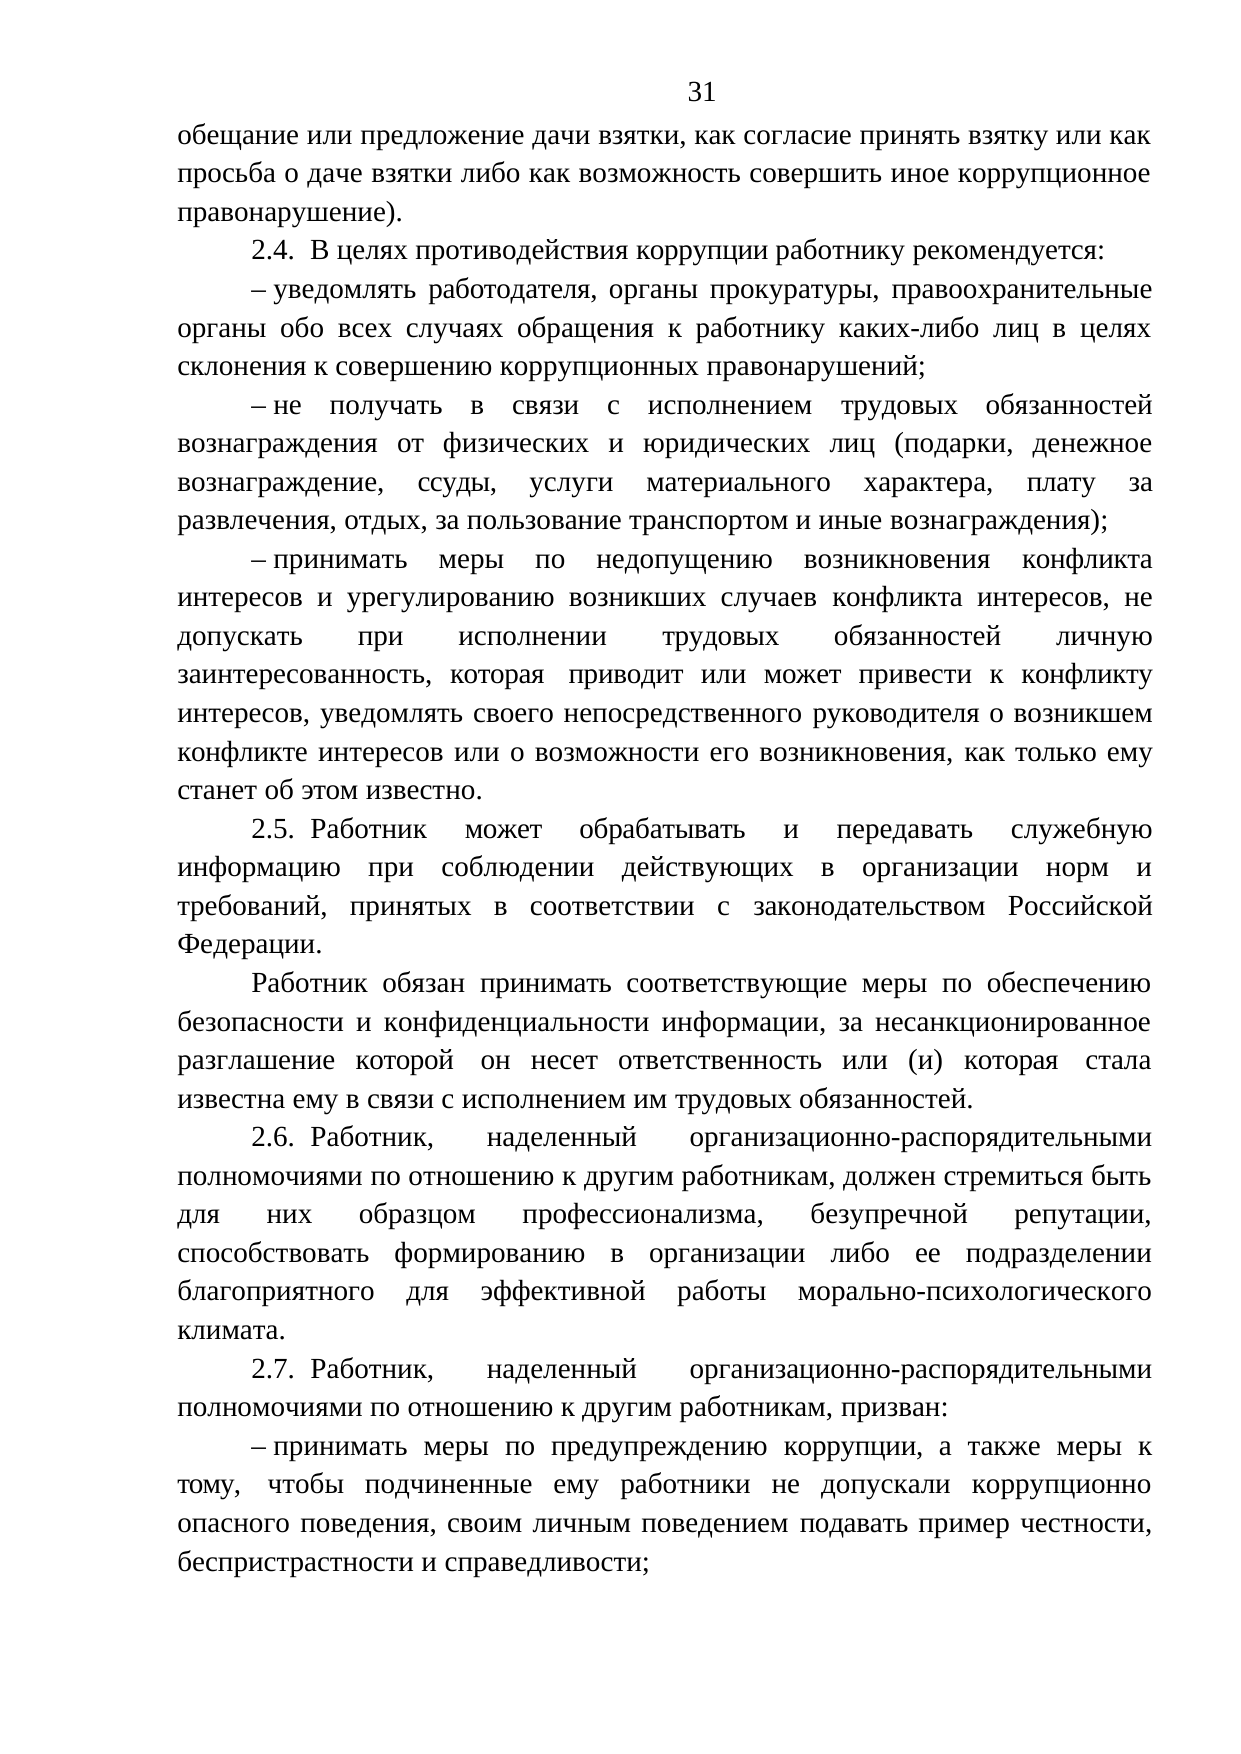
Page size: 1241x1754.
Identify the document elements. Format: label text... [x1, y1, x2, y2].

list принимать меры по предупреждению коррупции, а также меры к тому, чтобы подчиненные ему работники не допускали коррупционно опасного поведения, своим личным поведением подавать пример честности, беспристрастности и справедливости; [177, 1428, 1152, 1577]
list уведомлять работодателя, органы прокуратуры, правоохранительные органы обо всех случаях обращения к работнику каких-либо лиц в целях склонения к совершению коррупционных правонарушений; [177, 271, 1153, 382]
text Работник обязан принимать соответствующие меры по обеспечению безопасности и конфиденциальности информации, за несанкционированное разглашение которой он несет ответственность или (и) которая стала известна ему в связи с исполнением им трудовых обязанностей. [177, 965, 1151, 1114]
list Работник может обрабатывать и передавать служебную информацию при соблюдении действующих в организации норм и требований, принятых в соответствии с законодательством Российской Федерации. [177, 811, 1153, 960]
text обещание или предложение дачи взятки, как согласие принять взятку или как просьба о даче взятки либо как возможность совершить иное коррупционное правонарушение). [177, 117, 1152, 228]
list принимать меры по недопущению возникновения конфликта интересов и урегулированию возникших случаев конфликта интересов, не допускать при исполнении трудовых обязанностей личную заинтересованность, которая приводит или может привести к конфликту интересов, уведомлять своего непосредственного руководителя о возникшем конфликте интересов или о возможности его возникновения, как только ему станет об этом известно. [177, 541, 1153, 806]
list не получать в связи с исполнением трудовых обязанностей вознаграждения от физических и юридических лиц (подарки, денежное вознаграждение, ссуды, услуги материального характера, плату за развлечения, отдых, за пользование транспортом и иные вознаграждения); [177, 387, 1153, 536]
list Работник, наделенный организационно-распорядительными полномочиями по отношению к другим работникам, призван: [177, 1351, 1153, 1423]
list Работник, наделенный организационно-распорядительными полномочиями по отношению к другим работникам, должен стремиться быть для них образцом профессионализма, безупречной репутации, способствовать формированию в организации либо ее подразделении благоприятного для эффективной работы морально-психологического климата. [177, 1119, 1153, 1346]
list В целях противодействия коррупции работнику рекомендуется: [251, 233, 1213, 266]
